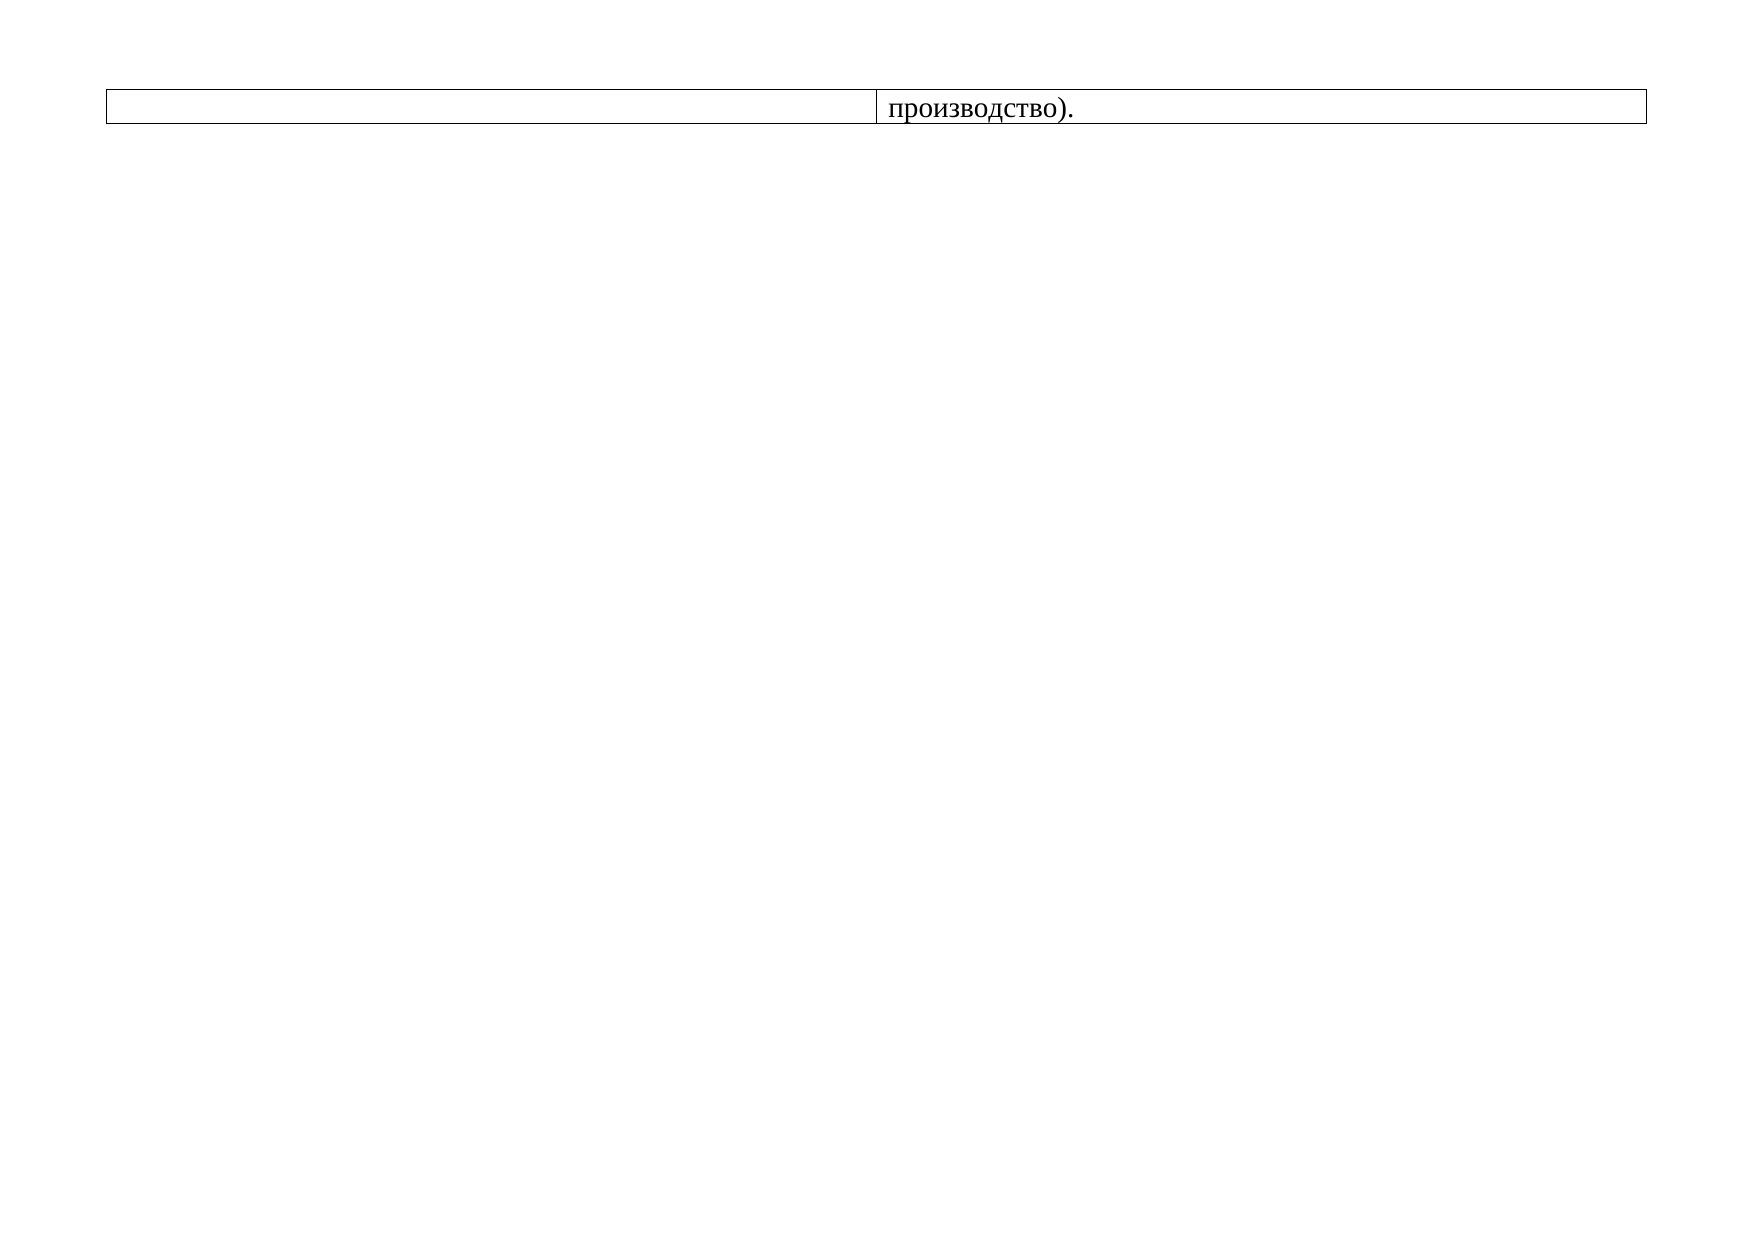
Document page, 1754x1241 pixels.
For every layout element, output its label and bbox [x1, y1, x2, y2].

table_cell [877, 90, 1646, 123]
table_cell [107, 90, 876, 123]
